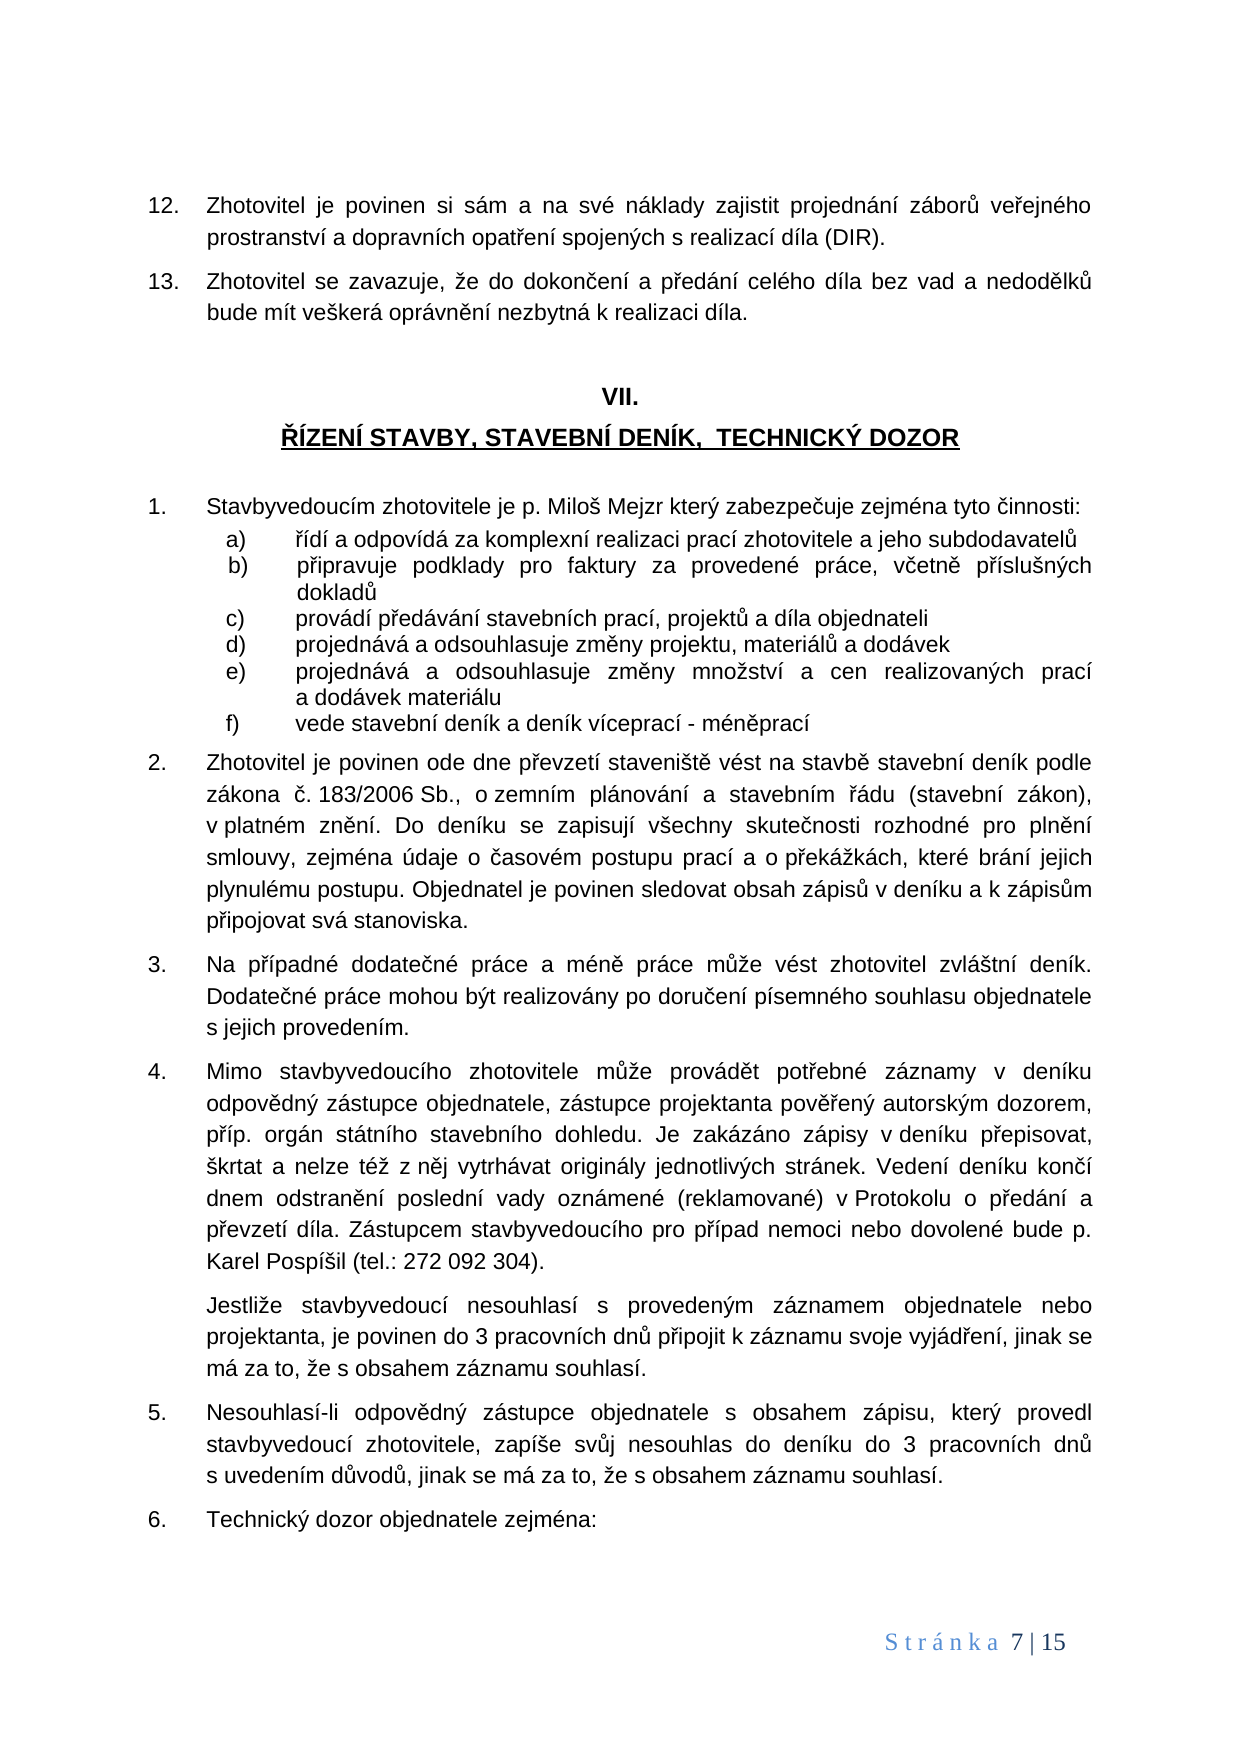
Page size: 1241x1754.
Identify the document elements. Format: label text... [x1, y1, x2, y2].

list 2. Zhotovitel je povinen ode dne převzetí staveniště vést na stavbě stavební deník podle zákona č. 183/2006 Sb., o zemním plánování a stavebním řádu (stavební zákon), v platném znění. Do deníku se zapisují všechny skutečnosti rozhodné pro plnění smlouvy, zejména údaje o časovém postupu prací a o překážkách, které brání jejich plynulému postupu. Objednatel je povinen sledovat obsah zápisů v deníku a k zápisům připojovat svá stanoviska. [148, 749, 1093, 933]
list 1. Stavbyvedoucím zhotovitele je p. Miloš Mejzr který zabezpečuje zejména tyto činnosti: [148, 493, 1093, 520]
list a) řídí a odpovídá za komplexní realizaci prací zhotovitele a jeho subdodavatelů [226, 526, 1093, 552]
list VII. [148, 382, 1093, 411]
list 3. Na případné dodatečné práce a méně práce může vést zhotovitel zvláštní deník. Dodatečné práce mohou být realizovány po doručení písemného souhlasu objednatele s jejich provedením. [148, 951, 1093, 1041]
list Zhotovitel se zavazuje, že do dokončení a předání celého díla bez vad a nedodělků bude mít veškerá oprávnění nezbytná k realizaci díla. [148, 268, 1093, 326]
list d) projednává a odsouhlasuje změny projektu, materiálů a dodávek [226, 631, 1093, 658]
list Jestliže stavbyvedoucí nesouhlasí s provedeným záznamem objednatele nebo projektanta, je povinen do 3 pracovních dnů připojit k záznamu svoje vyjádření, jinak se má za to, že s obsahem záznamu souhlasí. [148, 1292, 1093, 1381]
list 4. Mimo stavbyvedoucího zhotovitele může provádět potřebné záznamy v deníku odpovědný zástupce objednatele, zástupce projektanta pověřený autorským dozorem, příp. orgán státního stavebního dohledu. Je zakázáno zápisy v deníku přepisovat, škrtat a nelze též z něj vytrhávat originály jednotlivých stránek. Vedení deníku končí dnem odstranění poslední vady oznámené (reklamované) v Protokolu o předání a převzetí díla. Zástupcem stavbyvedoucího pro případ nemoci nebo dovolené bude p. Karel Pospíšil (tel.: 272 092 304). [148, 1058, 1093, 1274]
list e) projednává a odsouhlasuje změny množství a cen realizovaných prací a dodávek materiálu [226, 658, 1093, 710]
list 5. Nesouhlasí-li odpovědný zástupce objednatele s obsahem zápisu, který provedl stavbyvedoucí zhotovitele, zapíše svůj nesouhlas do deníku do 3 pracovních dnů s uvedením důvodů, jinak se má za to, že s obsahem záznamu souhlasí. [148, 1399, 1093, 1488]
list ŘÍZENÍ STAVBY, STAVEBNÍ DENÍK, TECHNICKÝ DOZOR [148, 423, 1093, 452]
list Zhotovitel je povinen si sám a na své náklady zajistit projednání záborů veřejného prostranství a dopravních opatření spojených s realizací díla (DIR). [148, 192, 1093, 250]
list f) vede stavební deník a deník víceprací - méněprací [226, 710, 1093, 737]
list c) provádí předávání stavebních prací, projektů a díla objednateli [226, 605, 1093, 631]
list 6. Technický dozor objednatele zejména: [148, 1506, 1093, 1532]
list b) připravuje podklady pro faktury za provedené práce, včetně příslušných dokladů [228, 552, 1093, 605]
